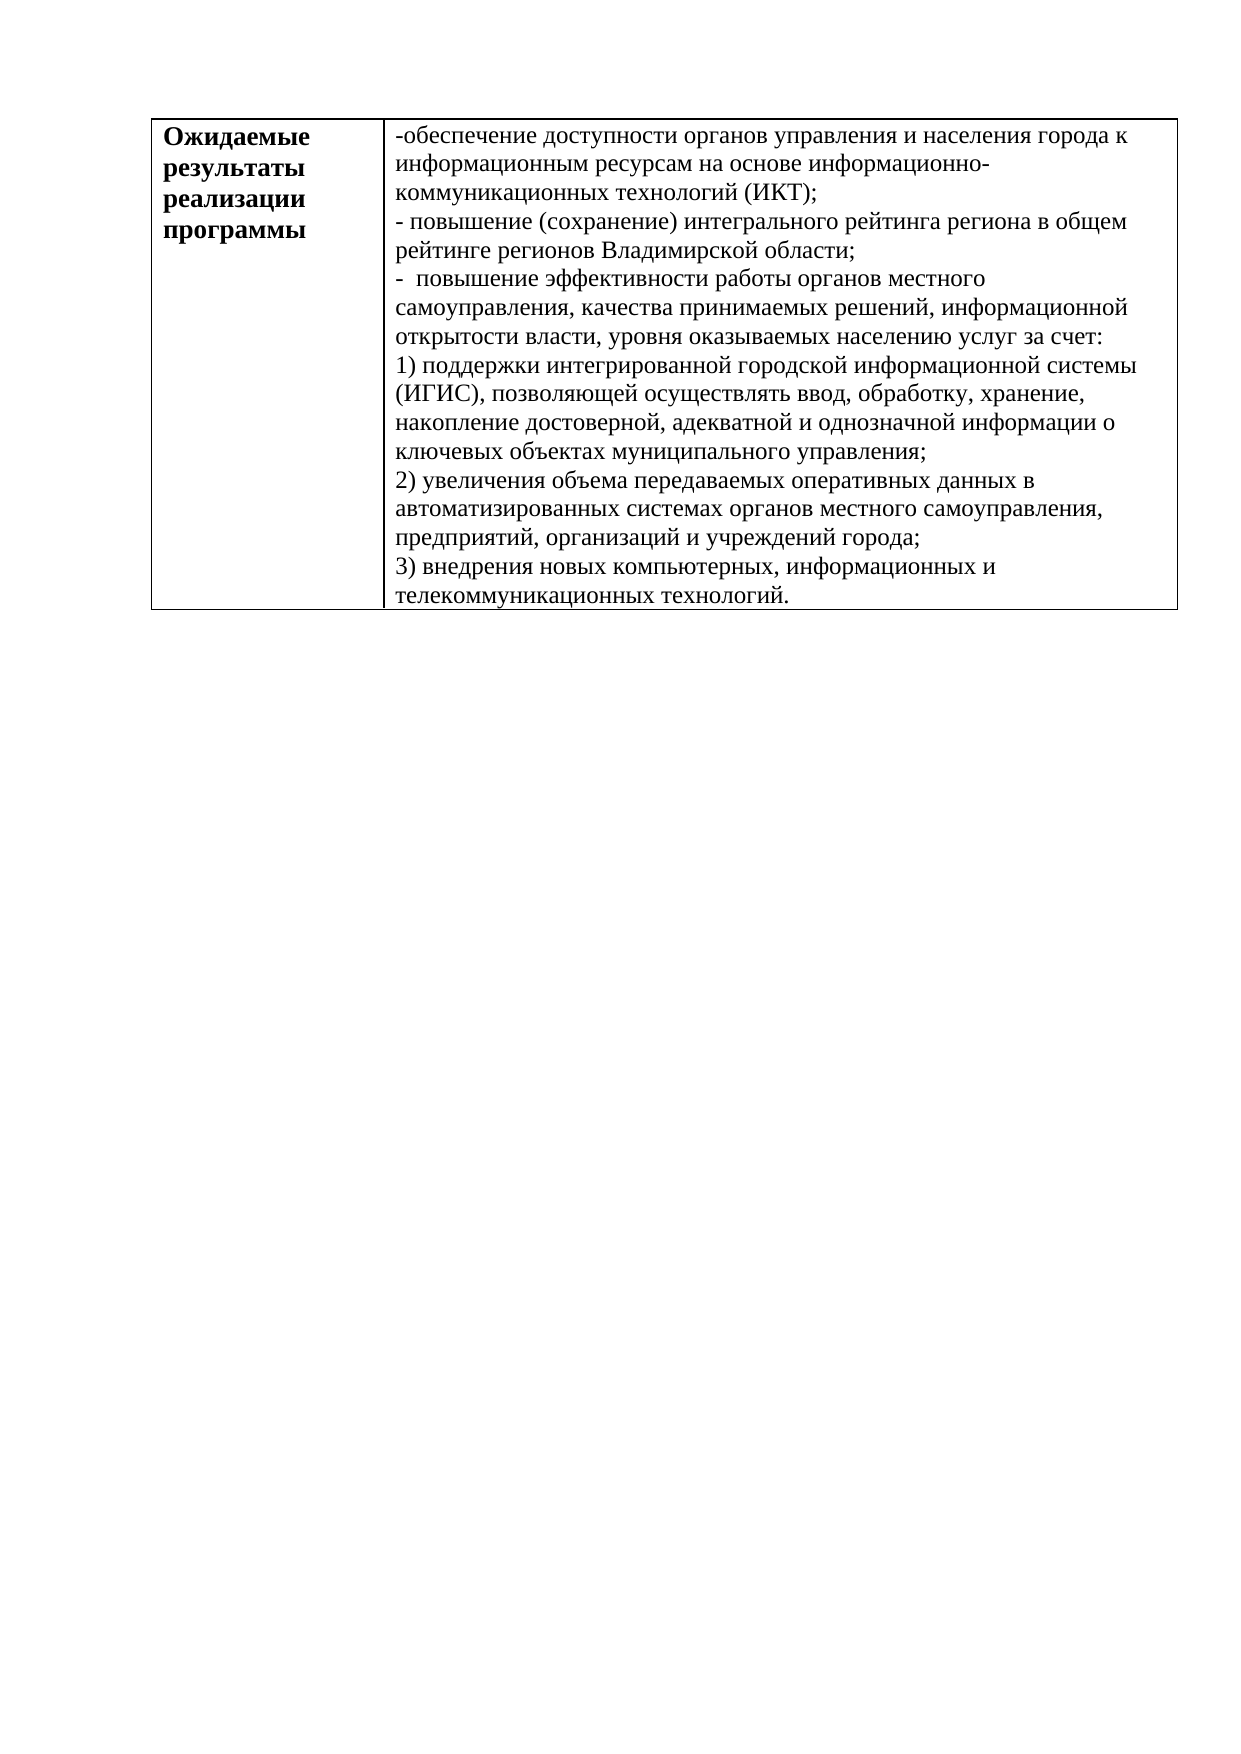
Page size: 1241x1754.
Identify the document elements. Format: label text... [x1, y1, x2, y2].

table_cell Ожидаемые результаты реализации программы [152, 120, 383, 608]
table_cell -обеспечение доступности органов управления и населения города к информационным ресурсам на основе информационно-коммуникационных технологий (ИКТ); - повышение (сохранение) интегрального рейтинга региона в общем рейтинге регионов Владимирской области; - повышение эффективности работы органов местного самоуправления, качества принимаемых решений, информационной открытости власти, уровня оказываемых населению услуг за счет: 1) поддержки интегрированной городской информационной системы (ИГИС), позволяющей осуществлять ввод, обработку, хранение, накопление достоверной, адекватной и однозначной информации о ключевых объектах муниципального управления; 2) увеличения объема передаваемых оперативных данных в автоматизированных системах органов местного самоуправления, предприятий, организаций и учреждений города; 3) внедрения новых компьютерных, информационных и телекоммуникационных технологий. [385, 120, 1177, 608]
